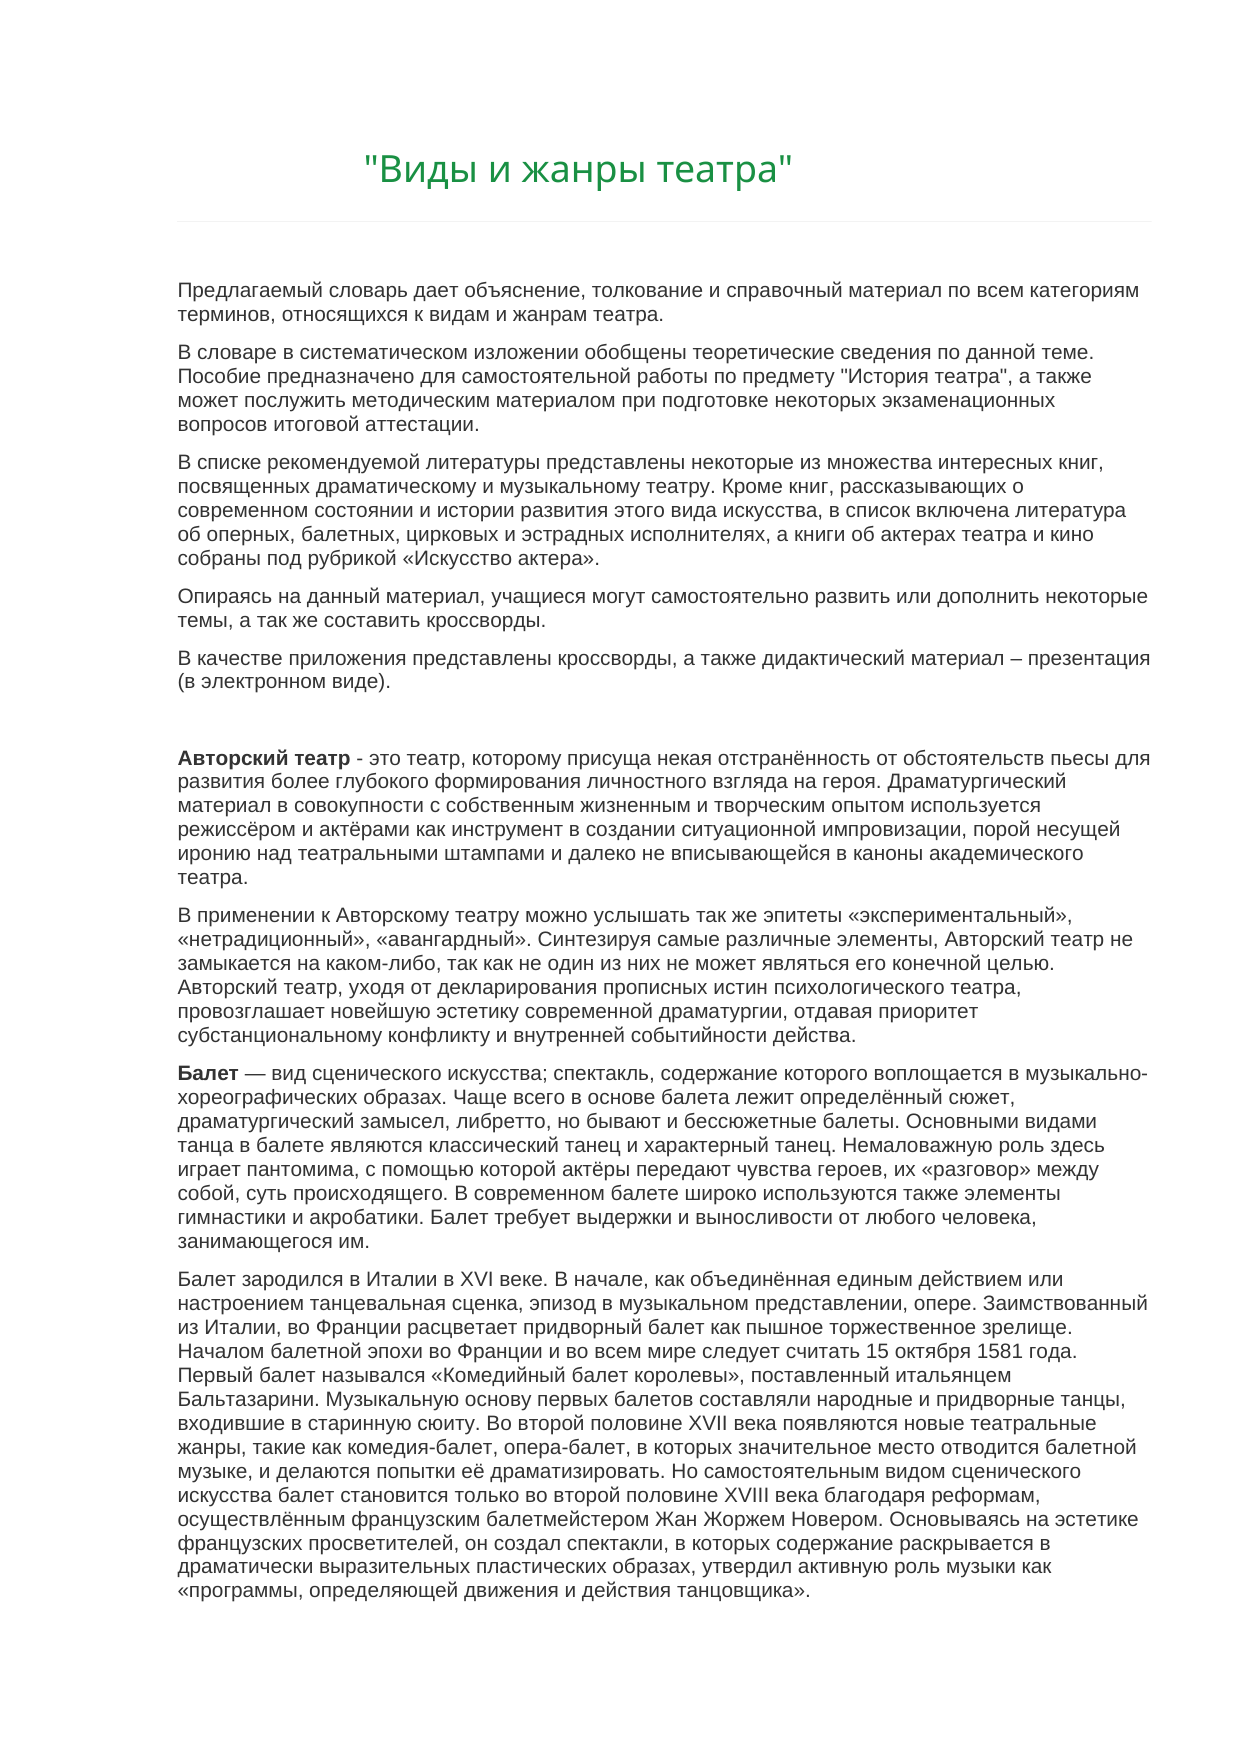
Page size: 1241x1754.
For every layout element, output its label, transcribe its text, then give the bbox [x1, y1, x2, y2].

text Опираясь на данный материал, учащиеся могут самостоятельно развить или дополнить некоторые темы, а так же составить кроссворды. [177, 583, 1152, 631]
text В списке рекомендуемой литературы представлены некоторые из множества интересных книг, посвященных драматическому и музыкальному театру. Кроме книг, рассказывающих о современном состоянии и истории развития этого вида искусства, в список включена литература об оперных, балетных, цирковых и эстрадных исполнителях, а книги об актерах театра и кино собраны под рубрикой «Искусство актера». [177, 449, 1152, 569]
text В словаре в систематическом изложении обобщены теоретические сведения по данной теме. Пособие предназначено для самостоятельной работы по предмету "История театра", а также может послужить методическим материалом при подготовке некоторых экзаменационных вопросов итоговой аттестации. [177, 340, 1152, 436]
text Узнать больше "Виды и жанры театра" [177, 142, 1152, 193]
text Авторский театр - это театр, которому присуща некая отстранённость от обстоятельств пьесы для развития более глубокого формирования личностного взгляда на героя. Драматургический материал в совокупности с собственным жизненным и творческим опытом используется режиссёром и актёрами как инструмент в создании ситуационной импровизации, порой несущей иронию над театральными штампами и далеко не вписывающейся в каноны академического театра. [177, 745, 1152, 889]
text В качестве приложения представлены кроссворды, а также дидактический материал – презентация (в электронном виде). [177, 645, 1152, 693]
text Балет зародился в Италии в XVI веке. В начале, как объединённая единым действием или настроением танцевальная сценка, эпизод в музыкальном представлении, опере. Заимствованный из Италии, во Франции расцветает придворный балет как пышное торжественное зрелище. Началом балетной эпохи во Франции и во всем мире следует считать 15 октября 1581 года. Первый балет назывался «Комедийный балет королевы», поставленный итальянцем Бальтазарини. Музыкальную основу первых балетов составляли народные и придворные танцы, входившие в старинную сюиту. Во второй половине XVII века появляются новые театральные жанры, такие как комедия-балет, опера-балет, в которых значительное место отводится балетной музыке, и делаются попытки её драматизировать. Но самостоятельным видом сценического искусства балет становится только во второй половине XVIII века благодаря реформам, осуществлённым французским балетмейстером Жан Жоржем Новером. Основываясь на эстетике французских просветителей, он создал спектакли, в которых содержание раскрывается в драматически выразительных пластических образах, утвердил активную роль музыки как «программы, определяющей движения и действия танцовщика». [177, 1267, 1152, 1602]
text В применении к Авторскому театру можно услышать так же эпитеты «экспериментальный», «нетрадиционный», «авангардный». Синтезируя самые различные элементы, Авторский театр не замыкается на каком-либо, так как не один из них не может являться его конечной целью. Авторский театр, уходя от декларирования прописных истин психологического театра, провозглашает новейшую эстетику современной драматургии, отдавая приоритет субстанциональному конфликту и внутренней событийности действа. [177, 903, 1152, 1047]
text Предлагаемый словарь дает объяснение, толкование и справочный материал по всем категориям терминов, относящихся к видам и жанрам театра. [177, 278, 1152, 326]
text Балет — вид сценического искусства; спектакль, содержание которого воплощается в музыкально-хореографических образах. Чаще всего в основе балета лежит определённый сюжет, драматургический замысел, либретто, но бывают и бессюжетные балеты. Основными видами танца в балете являются классический танец и характерный танец. Немаловажную роль здесь играет пантомима, с помощью которой актёры передают чувства героев, их «разговор» между собой, суть происходящего. В современном балете широко используются также элементы гимнастики и акробатики. Балет требует выдержки и выносливости от любого человека, занимающегося им. [177, 1061, 1152, 1253]
